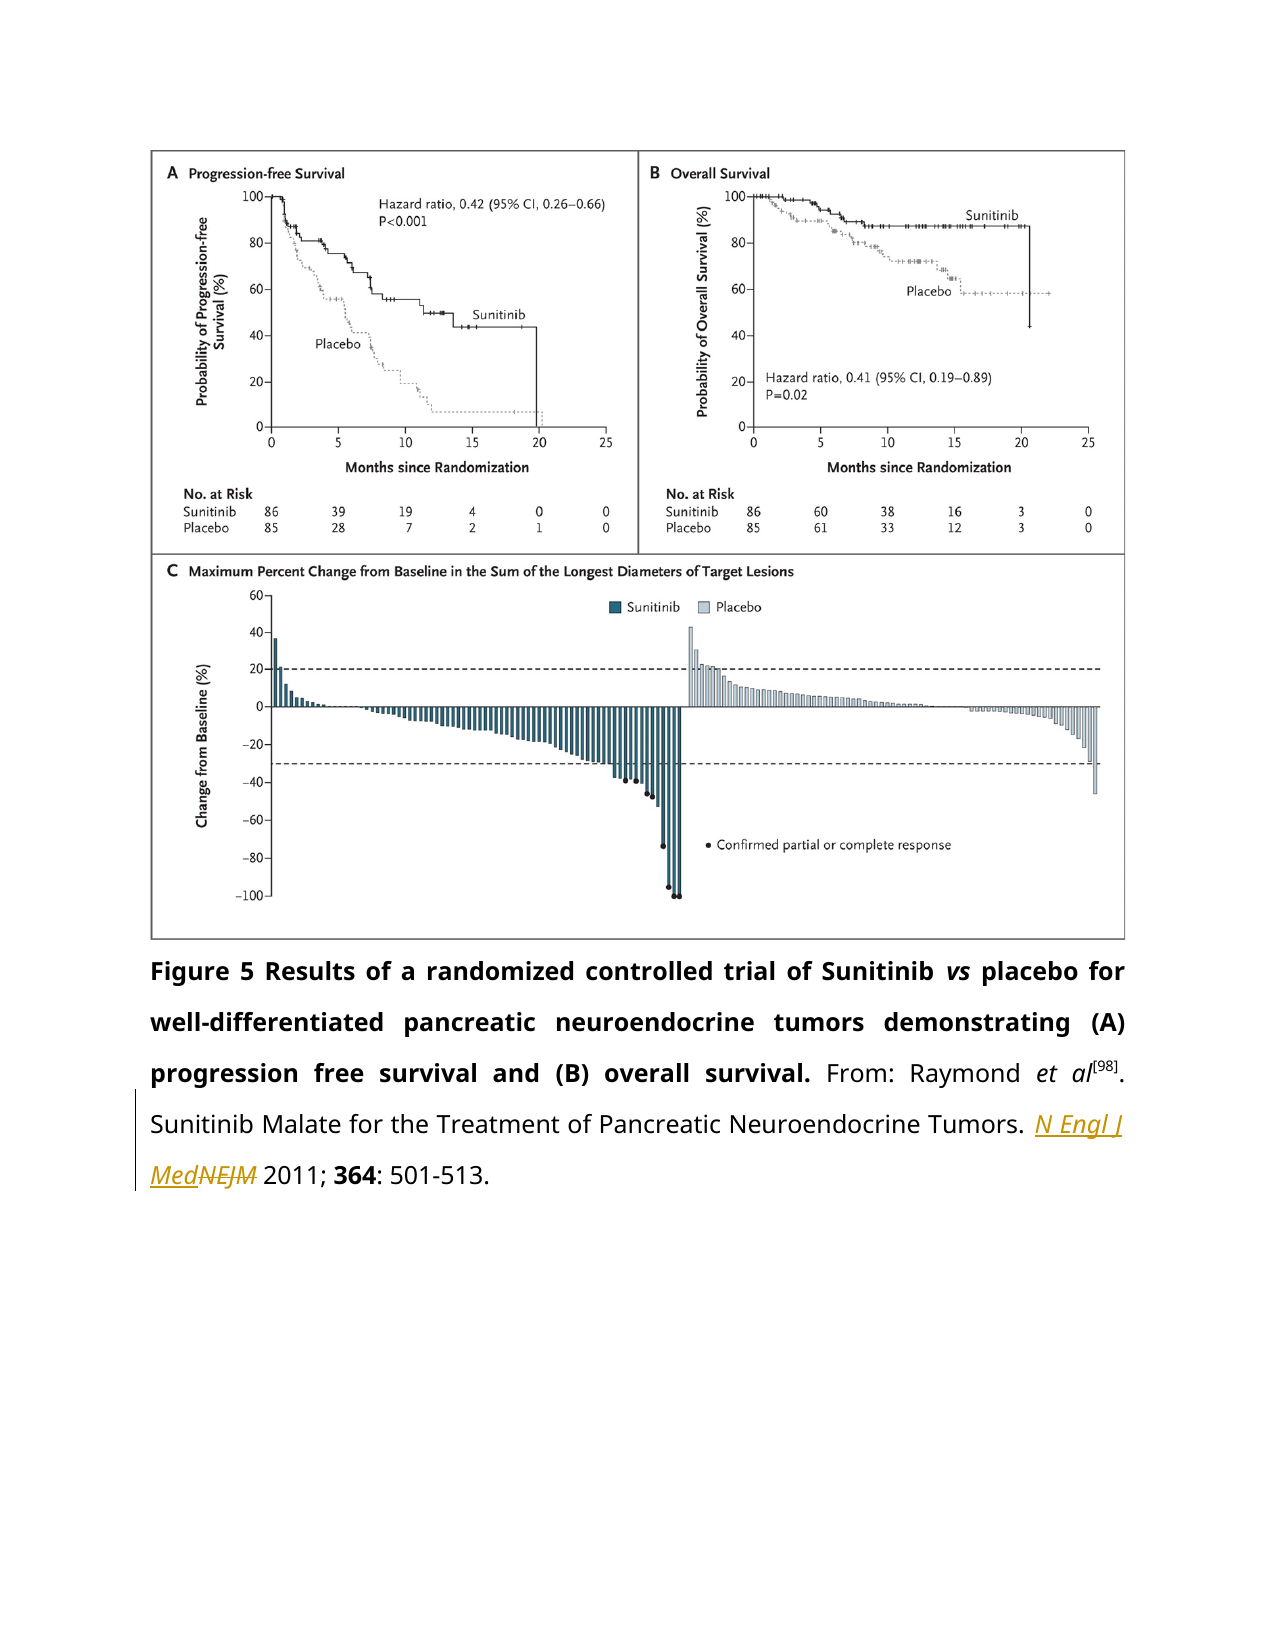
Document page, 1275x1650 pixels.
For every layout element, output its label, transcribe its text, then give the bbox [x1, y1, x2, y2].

picture [150, 150, 1125, 940]
text Figure 5 Results of a randomized controlled trial of Sunitinib vs placebo for well-differentiated pancreatic neuroendocrine tumors demonstrating (A) progression free survival and (B) overall survival. From: Raymond et al[98]. Sunitinib Malate for the Treatment of Pancreatic Neuroendocrine Tumors. 2011; 364: 501-513. [150, 953, 1125, 1191]
